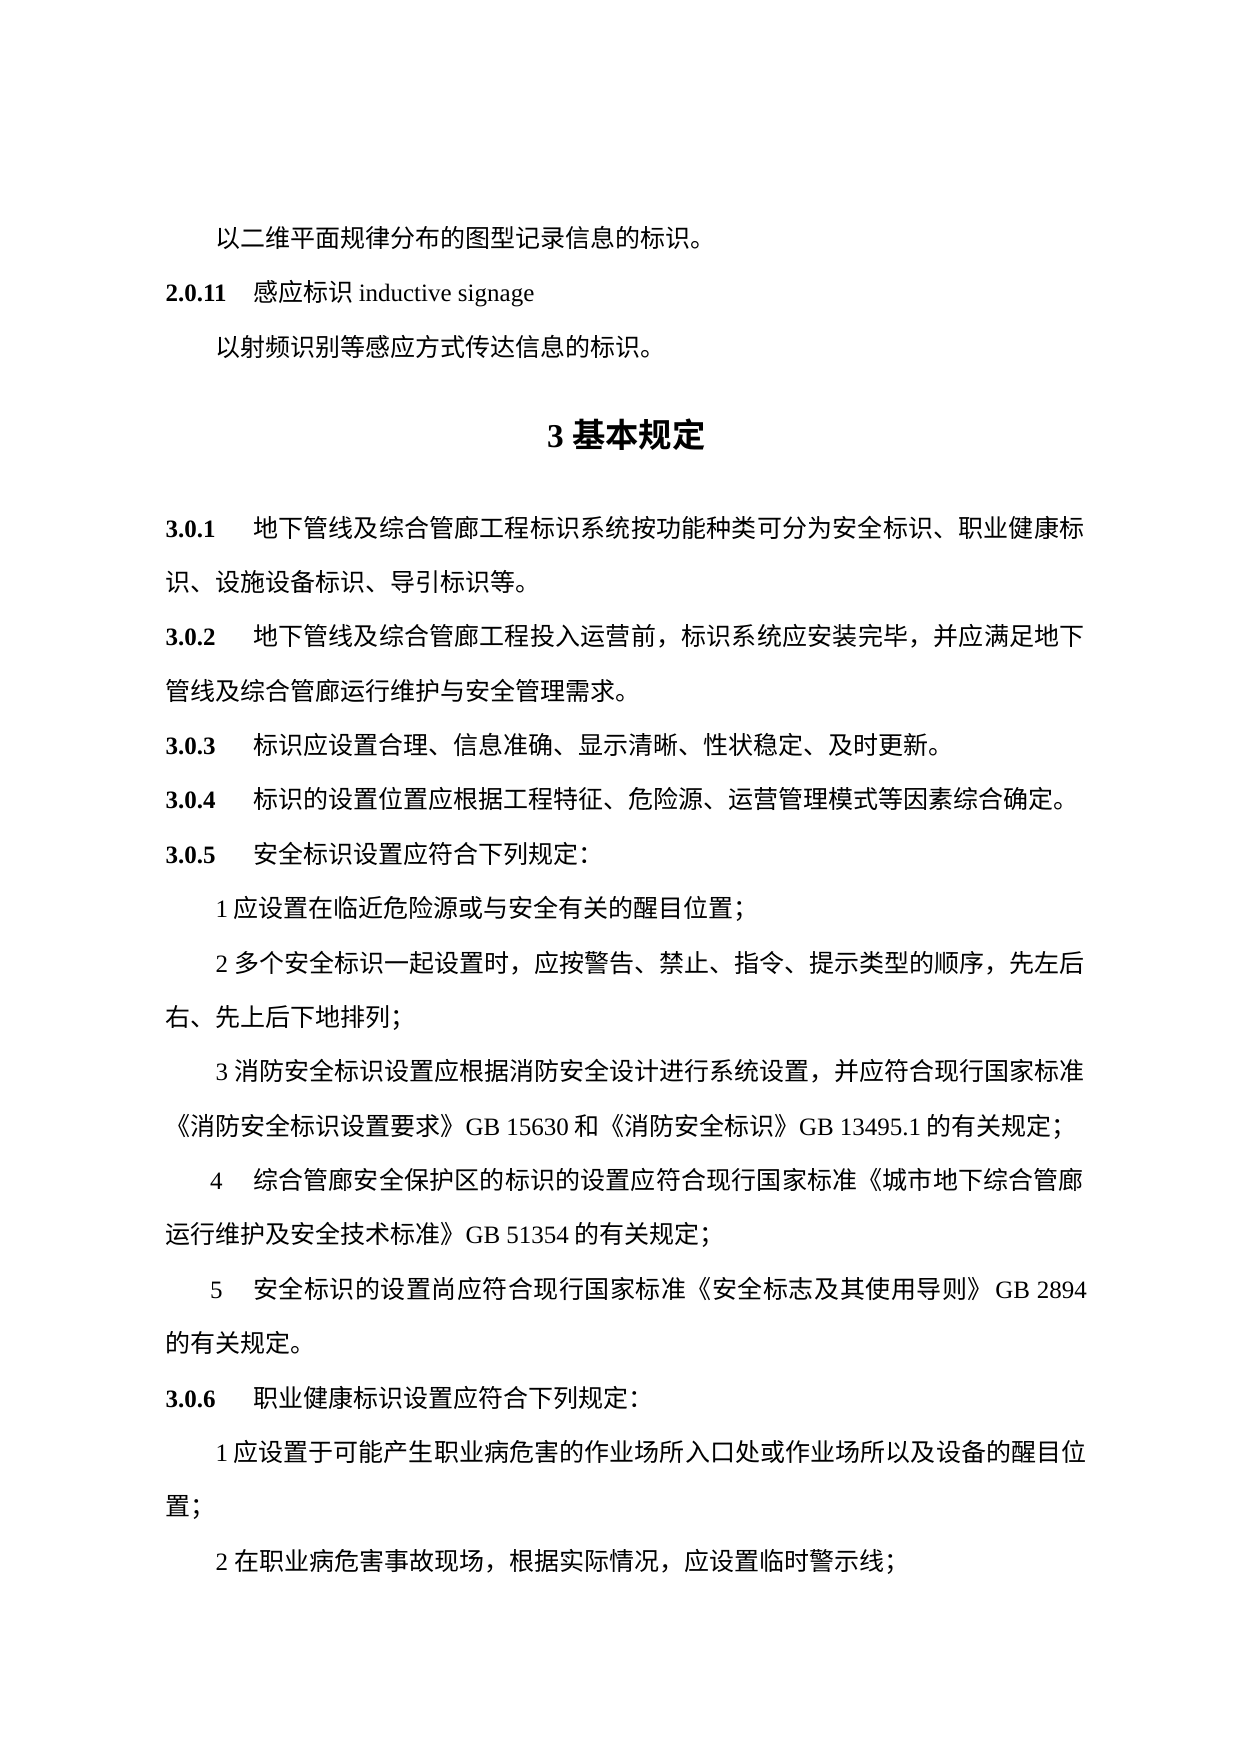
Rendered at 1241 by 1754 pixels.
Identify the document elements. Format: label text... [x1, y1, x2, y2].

list 1应设置在临近危险源或与安全有关的醒目位置； [165, 889, 1087, 925]
subtitle 3 基本规定 [165, 409, 1087, 457]
list 地下管线及综合管廊工程标识系统按功能种类可分为安全标识、职业健康标识、设施设备标识、导引标识等。 [165, 508, 1087, 599]
list 标识的设置位置应根据工程特征、危险源、运营管理模式等因素综合确定。 [165, 780, 1087, 816]
list 安全标识的设置尚应符合现行国家标准《安全标志及其使用导则》GB 2894的有关规定。 [165, 1269, 1087, 1360]
list 2 多个安全标识一起设置时，应按警告、禁止、指令、提示类型的顺序，先左后右、先上后下地排列； [165, 943, 1087, 1034]
text 以射频识别等感应方式传达信息的标识。 [165, 327, 1087, 363]
list 安全标识设置应符合下列规定： [165, 834, 1087, 871]
list 综合管廊安全保护区的标识的设置应符合现行国家标准《城市地下综合管廊运行维护及安全技术标准》GB 51354的有关规定； [165, 1161, 1087, 1251]
list 3 消防安全标识设置应根据消防安全设计进行系统设置，并应符合现行国家标准《消防安全标识设置要求》GB 15630和《消防安全标识》GB 13495.1的有关规定； [165, 1052, 1087, 1142]
list 2 在职业病危害事故现场，根据实际情况，应设置临时警示线； [165, 1541, 1087, 1577]
list 1应设置于可能产生职业病危害的作业场所入口处或作业场所以及设备的醒目位置； [165, 1432, 1087, 1523]
list 标识应设置合理、信息准确、显示清晰、性状稳定、及时更新。 [165, 726, 1087, 762]
text 以二维平面规律分布的图型记录信息的标识。 [165, 218, 1087, 255]
list 职业健康标识设置应符合下列规定： [165, 1378, 1087, 1414]
list 地下管线及综合管廊工程投入运营前，标识系统应安装完毕，并应满足地下管线及综合管廊运行维护与安全管理需求。 [165, 617, 1087, 707]
list 感应标识 inductive signage [165, 273, 1087, 309]
